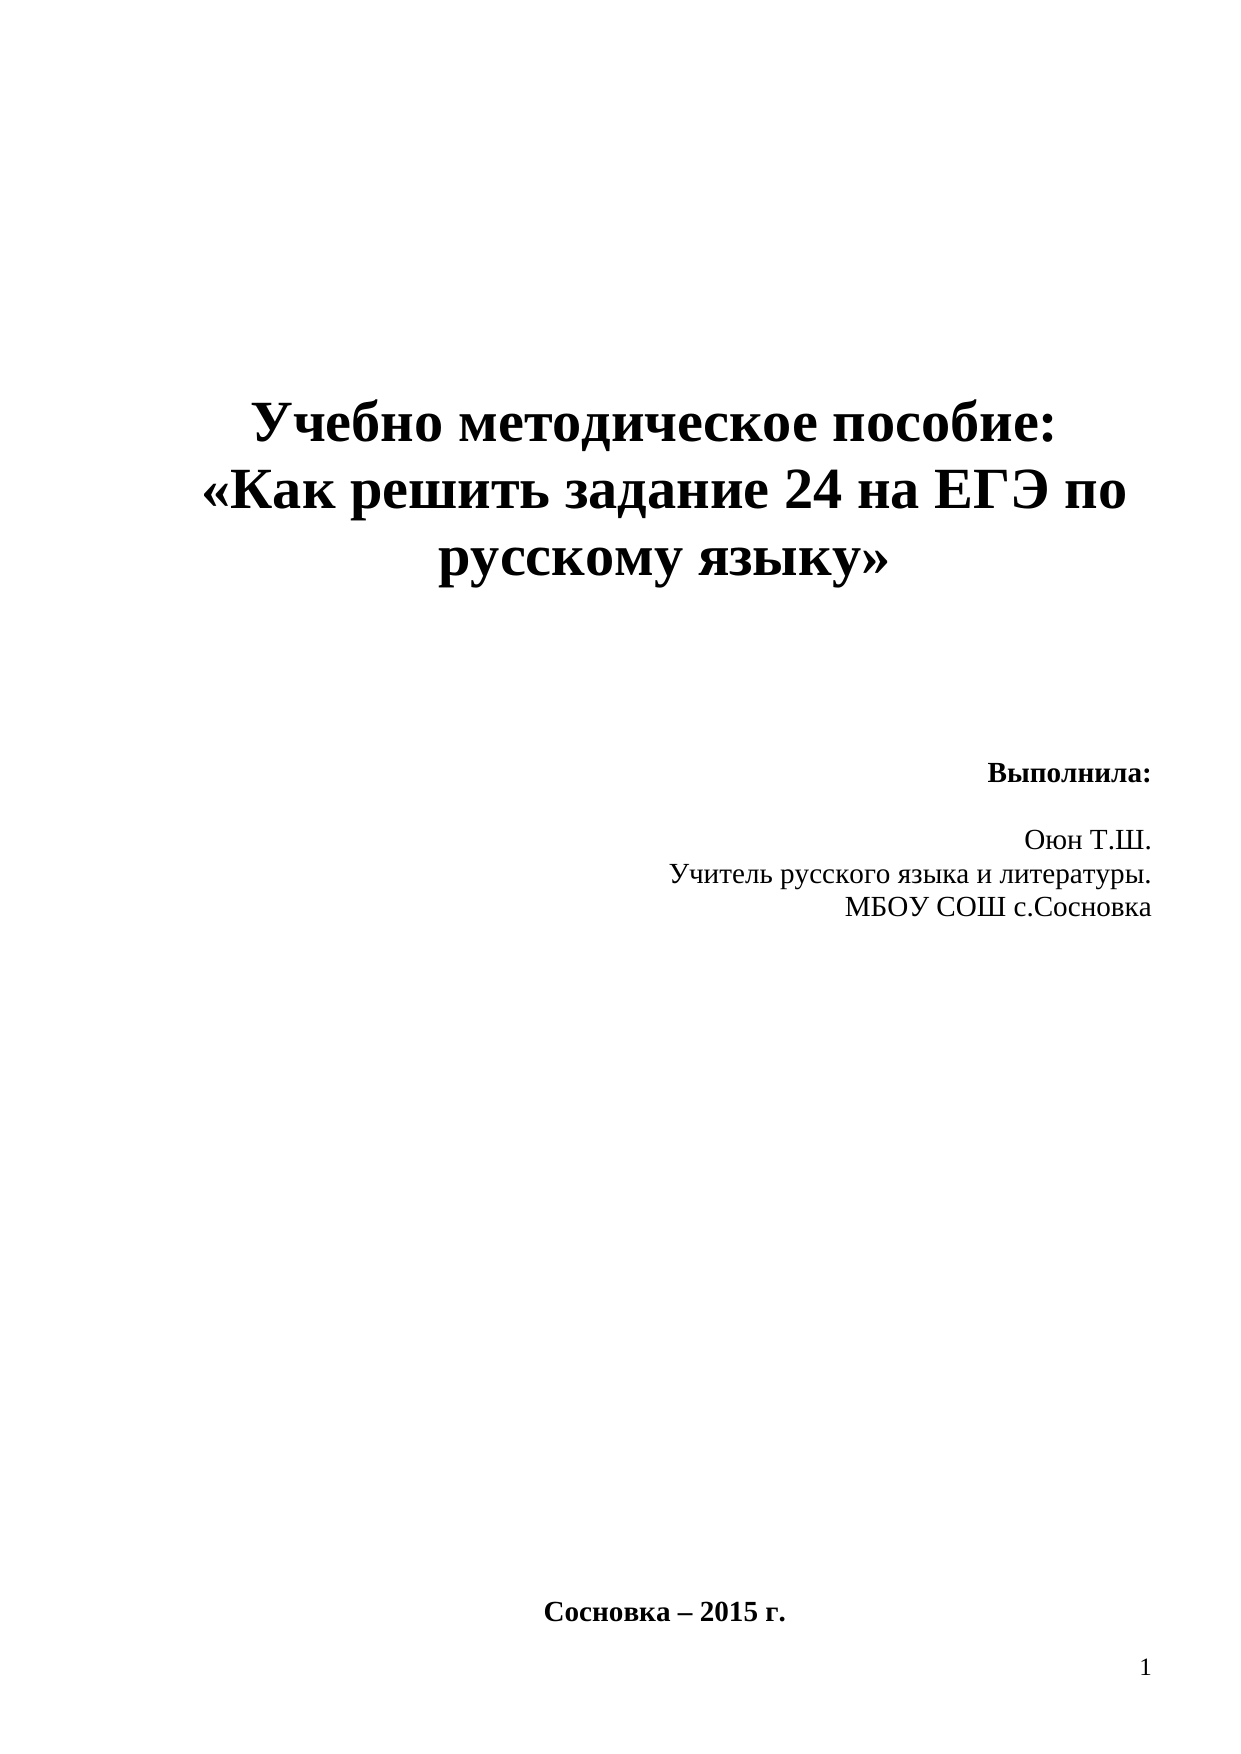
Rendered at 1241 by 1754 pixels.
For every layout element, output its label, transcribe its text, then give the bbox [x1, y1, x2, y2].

text МБОУ СОШ с.Сосновка [177, 889, 1152, 923]
text Учебно методическое пособие: [177, 386, 1152, 453]
text Учитель русского языка и литературы. [177, 856, 1152, 889]
text Оюн Т.Ш. [177, 822, 1152, 856]
text «Как решить задание 24 на ЕГЭ по русскому языку» [177, 453, 1152, 588]
text Выполнила: [177, 755, 1152, 789]
text Сосновка – 2015 г. [177, 1594, 1152, 1627]
